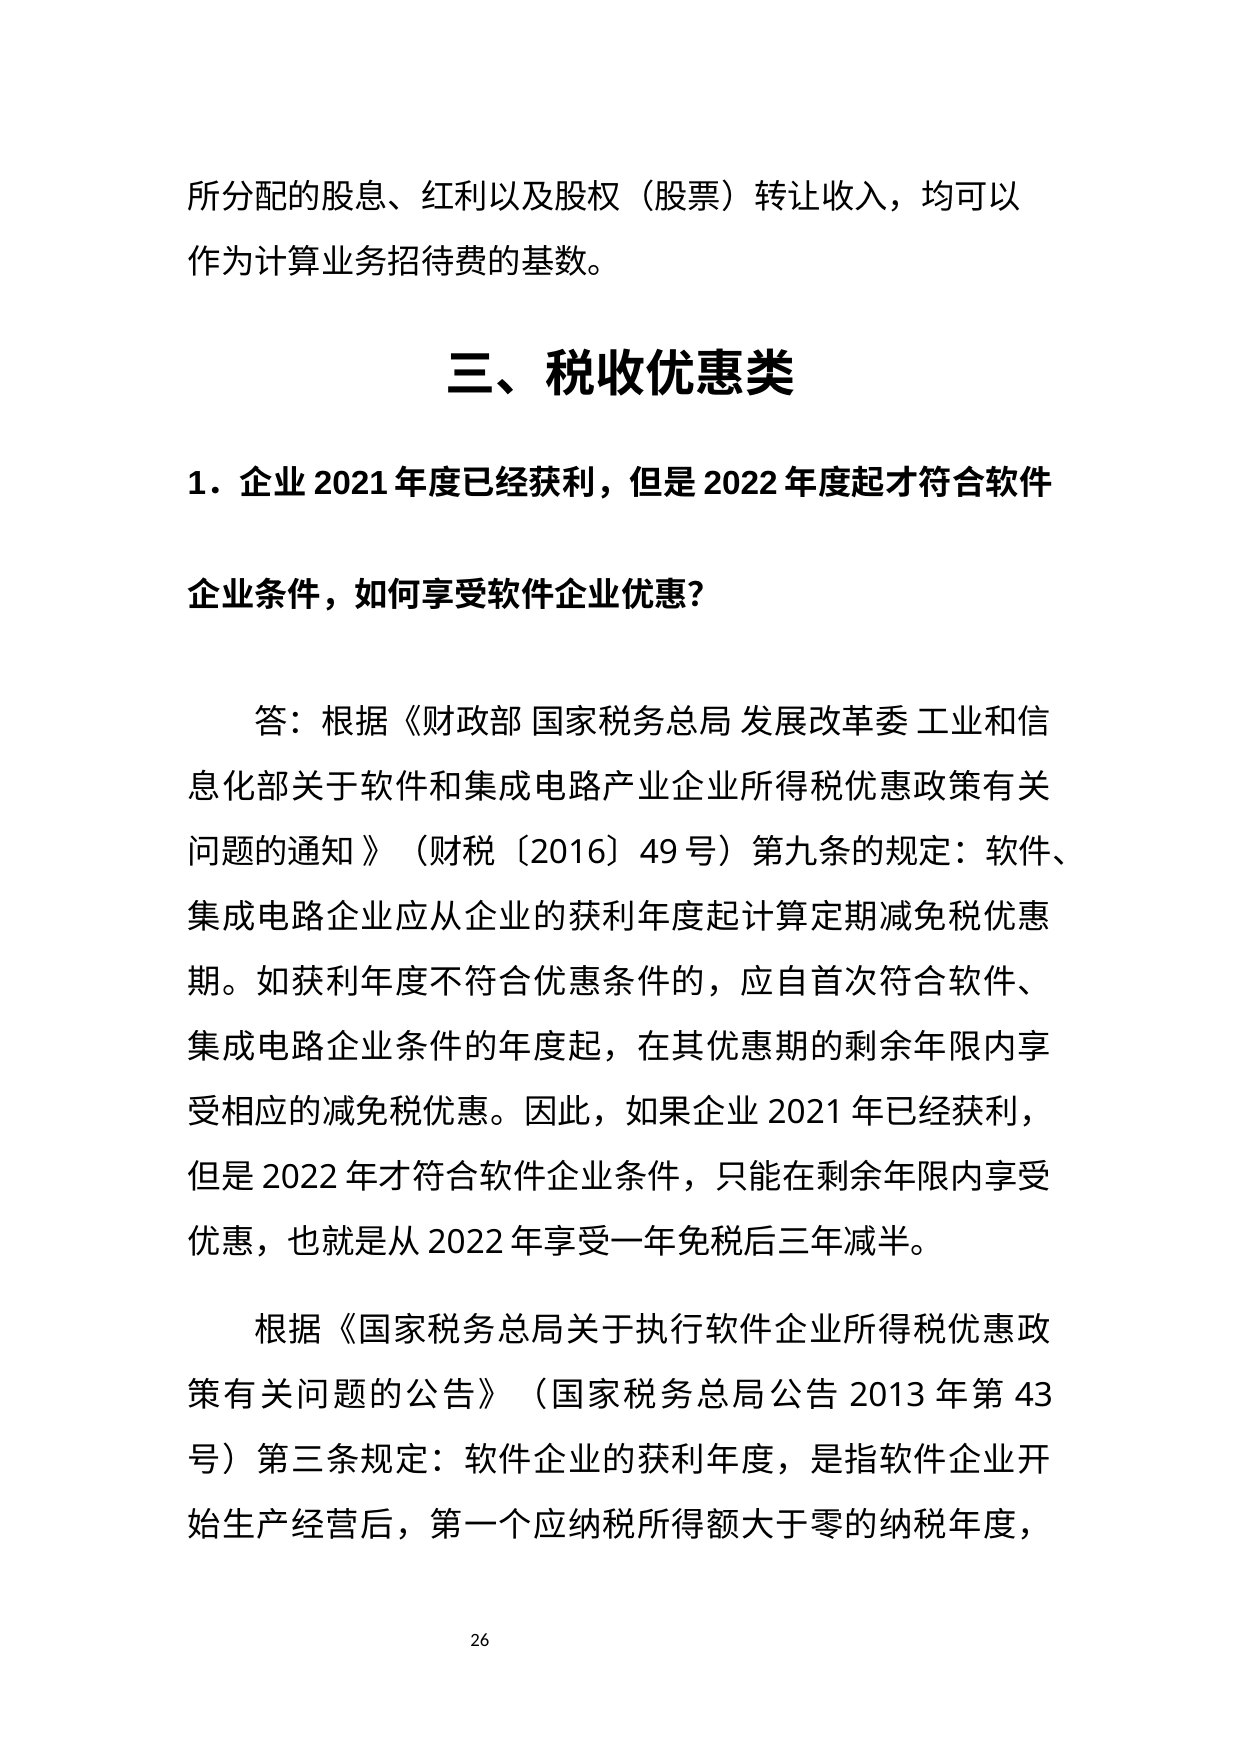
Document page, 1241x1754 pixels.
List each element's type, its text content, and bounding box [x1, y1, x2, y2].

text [187, 162, 1053, 292]
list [187, 1295, 1053, 1555]
subtitle 三、税收优惠类 [187, 321, 1053, 419]
list 答：根据《财政部 国家税务总局 发展改革委 工业和信息化部关于软件和集成电路产业企业所得税优惠政策有关问题的通知 》（财税〔2016〕49号）第九条的规定：软件、集成电路企业应从企业的获利年度起计算定期减免税优惠期。如获利年度不符合优惠条件的，应自首次符合软件、集成电路企业条件的年度起，在其优惠期的剩余年限内享受相应的减免税优惠。因此，如果企业2021年已经获利，但是2022年才符合软件企业条件，只能在剩余年限内享受优惠，也就是从2022年享受一年免税后三年减半。 [187, 686, 1053, 1271]
subtitle 1．企业2021年度已经获利，但是2022年度起才符合软件企业条件，如何享受软件企业优惠？ [187, 448, 1053, 624]
